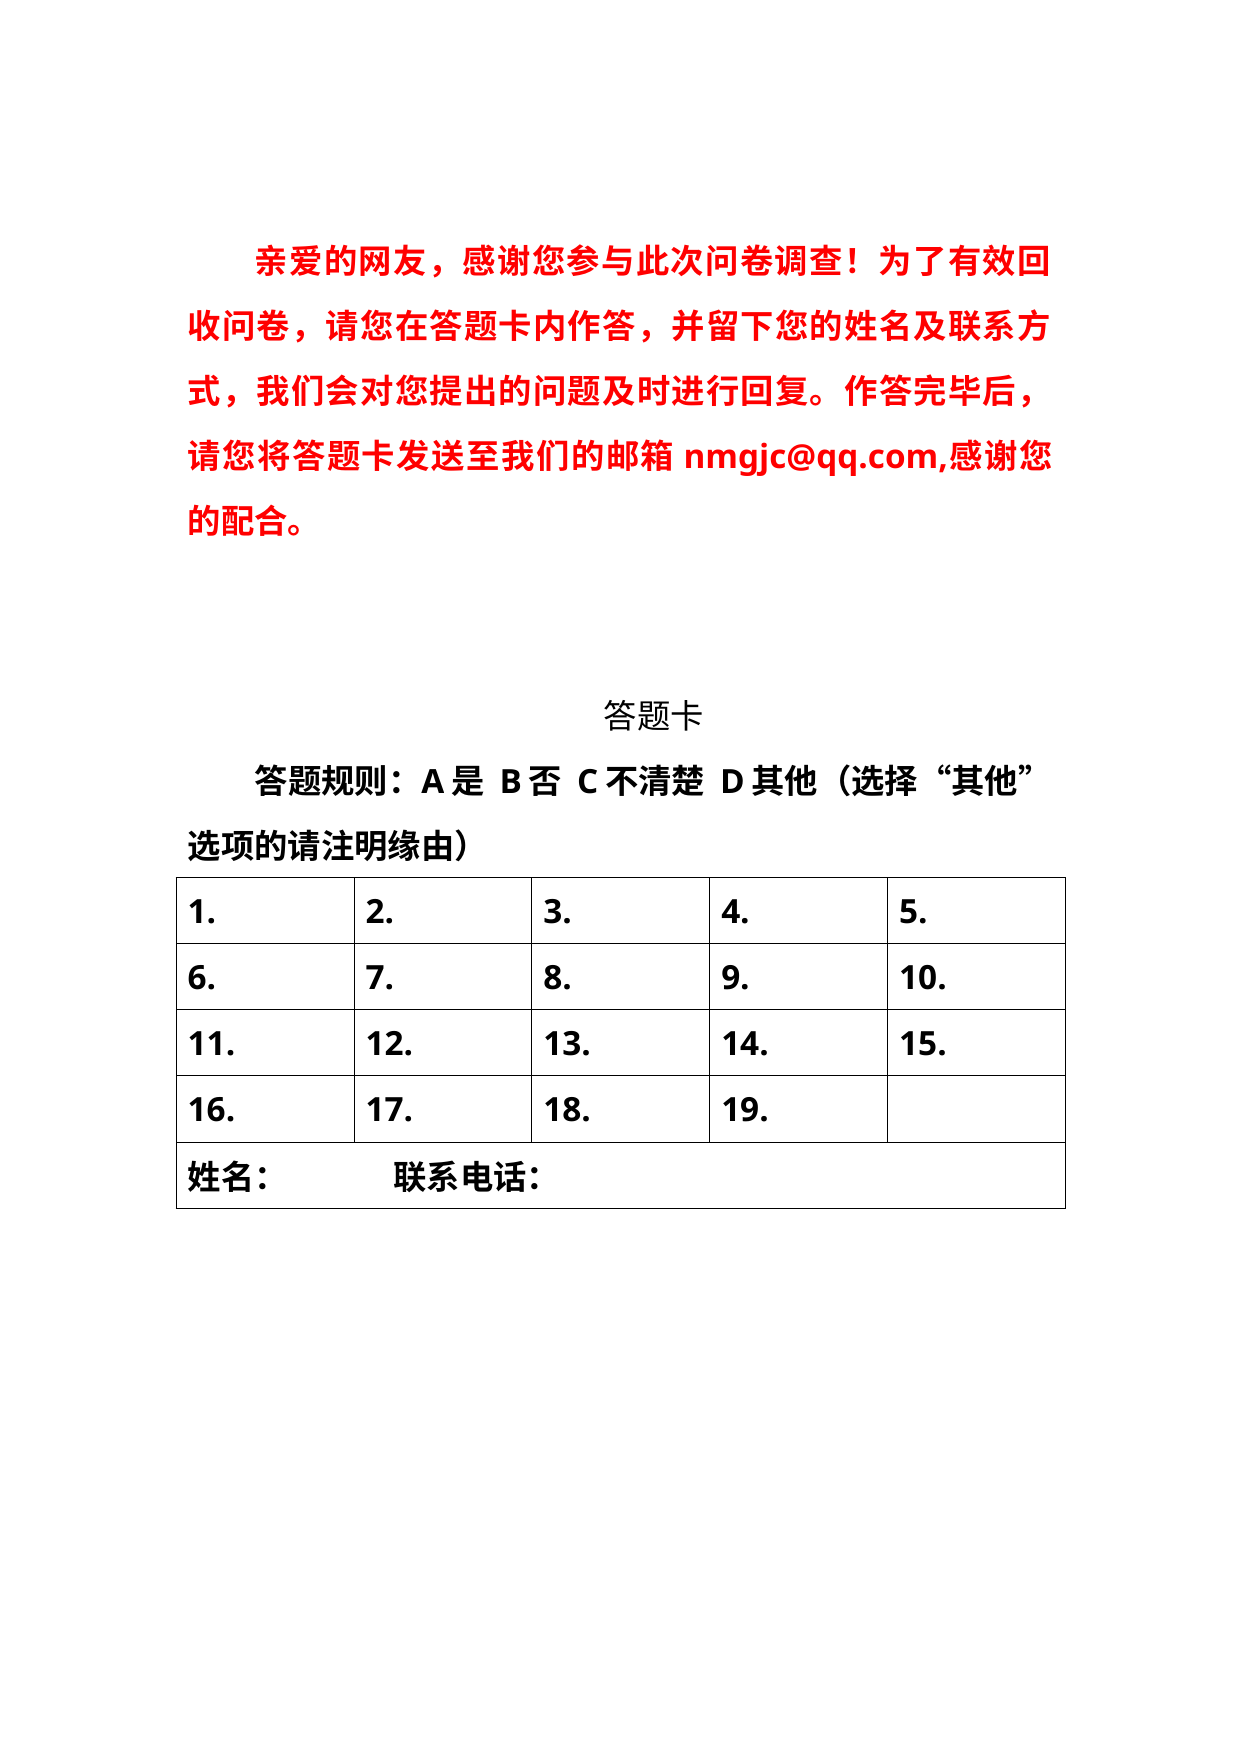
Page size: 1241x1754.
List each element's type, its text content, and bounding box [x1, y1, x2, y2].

table_cell 14. [710, 1010, 887, 1075]
table_header 5. [888, 878, 1065, 943]
table_header 2. [355, 878, 531, 943]
table_cell 17. [355, 1076, 531, 1142]
text 答题规则：A是 B否 C不清楚 D其他（选择“其他”选项的请注明缘由） [187, 747, 1053, 877]
table_cell 15. [888, 1010, 1065, 1075]
table_cell 13. [532, 1010, 709, 1075]
table_header 1. [177, 878, 354, 943]
table_cell 12. [355, 1010, 531, 1075]
text 答题卡 [187, 682, 1053, 747]
table_cell 11. [177, 1010, 354, 1075]
table_cell 8. [532, 944, 709, 1009]
table_cell 19. [710, 1076, 887, 1142]
table_cell 姓名： 联系电话： [177, 1143, 1065, 1208]
table_cell [888, 1076, 1065, 1142]
table_cell 7. [355, 944, 531, 1009]
table_header 3. [532, 878, 709, 943]
table_cell 9. [710, 944, 887, 1009]
text 亲爱的网友，感谢您参与此次问卷调查！为了有效回收问卷，请您在答题卡内作答，并留下您的姓名及联系方式，我们会对您提出的问题及时进行回复。作答完毕后，请您将答题卡发送至我们的邮箱nmgjc@qq.com,感谢您的配合。 [187, 227, 1053, 552]
table_header 4. [710, 878, 887, 943]
table_cell 6. [177, 944, 354, 1009]
table_cell 16. [177, 1076, 354, 1142]
table_cell 18. [532, 1076, 709, 1142]
table_cell 10. [888, 944, 1065, 1009]
